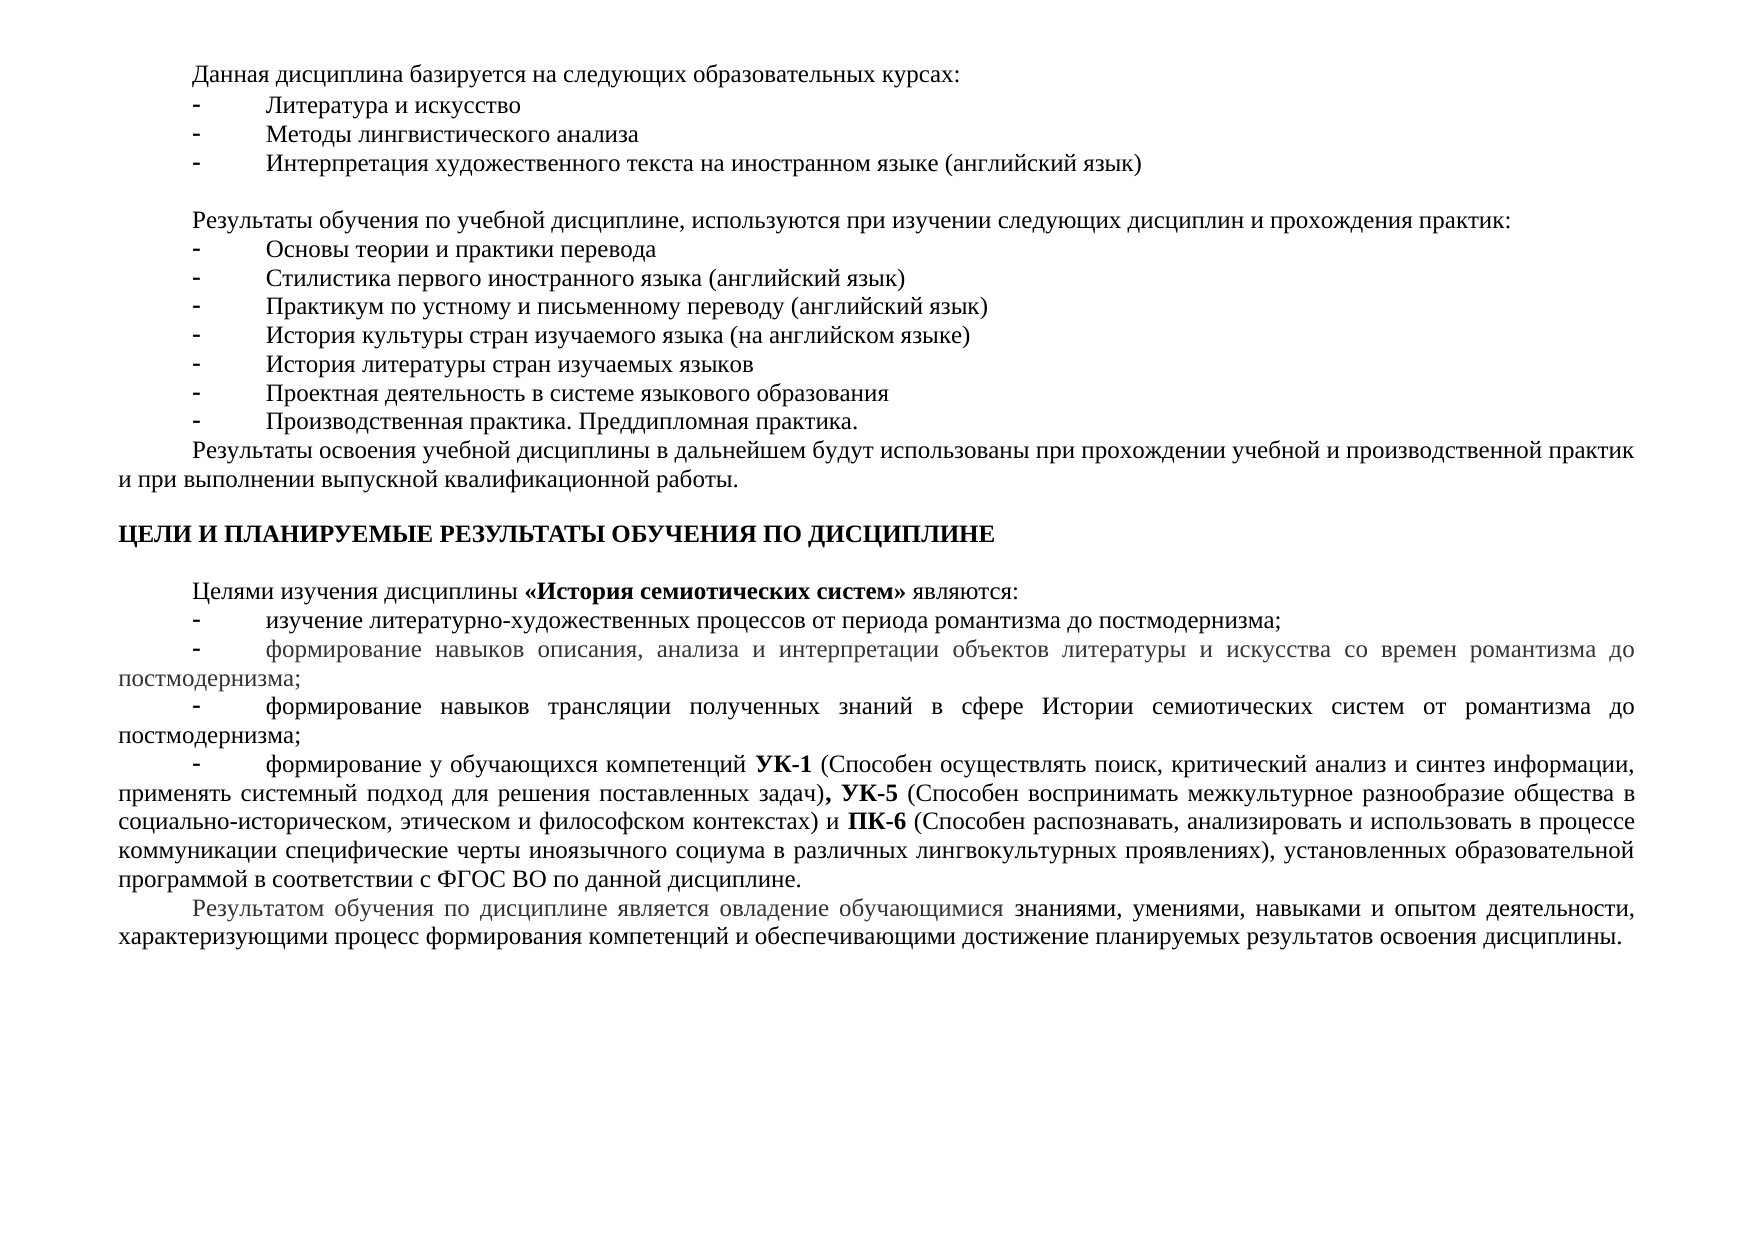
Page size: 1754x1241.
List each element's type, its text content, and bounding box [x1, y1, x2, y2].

list формирование навыков описания, анализа и интерпретации объектов литературы и искусства со времен романтизма до постмодернизма; [118, 634, 1636, 691]
list Стилистика первого иностранного языка (английский язык) [118, 263, 1636, 291]
list История литературы стран изучаемых языков [118, 349, 1636, 378]
list изучение литературно-художественных процессов от периода романтизма до постмодернизма; [118, 605, 1636, 634]
list Результаты освоения учебной дисциплины в дальнейшем будут использованы при прохождении учебной и производственной практик и при выполнении выпускной квалификационной работы. [118, 435, 1636, 493]
list Целями изучения дисциплины «История семиотических систем» являются: [118, 576, 1636, 605]
list Основы теории и практики перевода [118, 234, 1636, 263]
list Литература и искусство [118, 90, 1636, 119]
list Проектная деятельность в системе языкового образования [118, 378, 1636, 406]
list Интерпретация художественного текста на иностранном языке (английский язык) [118, 148, 1636, 176]
list формирование навыков трансляции полученных знаний в сфере Истории семиотических систем от романтизма до постмодернизма; [118, 691, 1636, 749]
text ЦЕЛИ И ПЛАНИРУЕМЫЕ РЕЗУЛЬТАТЫ ОБУЧЕНИЯ ПО ДИСЦИПЛИНЕ [118, 519, 1636, 548]
list формирование у обучающихся компетенций УК-1 (Способен осуществлять поиск, критический анализ и синтез информации, применять системный подход для решения поставленных задач), УК-5 (Способен воспринимать межкультурное разнообразие общества в социально-историческом, этическом и философском контекстах) и ПК-6 (Способен распознавать, анализировать и использовать в процессе коммуникации специфические черты иноязычного социума в различных лингвокультурных проявлениях), установленных образовательной программой в соответствии с ФГОС ВО по данной дисциплине. [118, 749, 1636, 893]
list Результатом обучения по дисциплине является овладение обучающимися знаниями, умениями, навыками и опытом деятельности, характеризующими процесс формирования компетенций и обеспечивающими достижение планируемых результатов освоения дисциплины. [118, 893, 1636, 950]
list Производственная практика. Преддипломная практика. [118, 406, 1636, 435]
list Данная дисциплина базируется на следующих образовательных курсах: [118, 59, 1636, 88]
list Методы лингвистического анализа [118, 119, 1636, 148]
list История культуры стран изучаемого языка (на английском языке) [118, 320, 1636, 349]
list Результаты обучения по учебной дисциплине, используются при изучении следующих дисциплин и прохождения практик: [118, 205, 1636, 234]
list Практикум по устному и письменному переводу (английский язык) [118, 291, 1636, 320]
